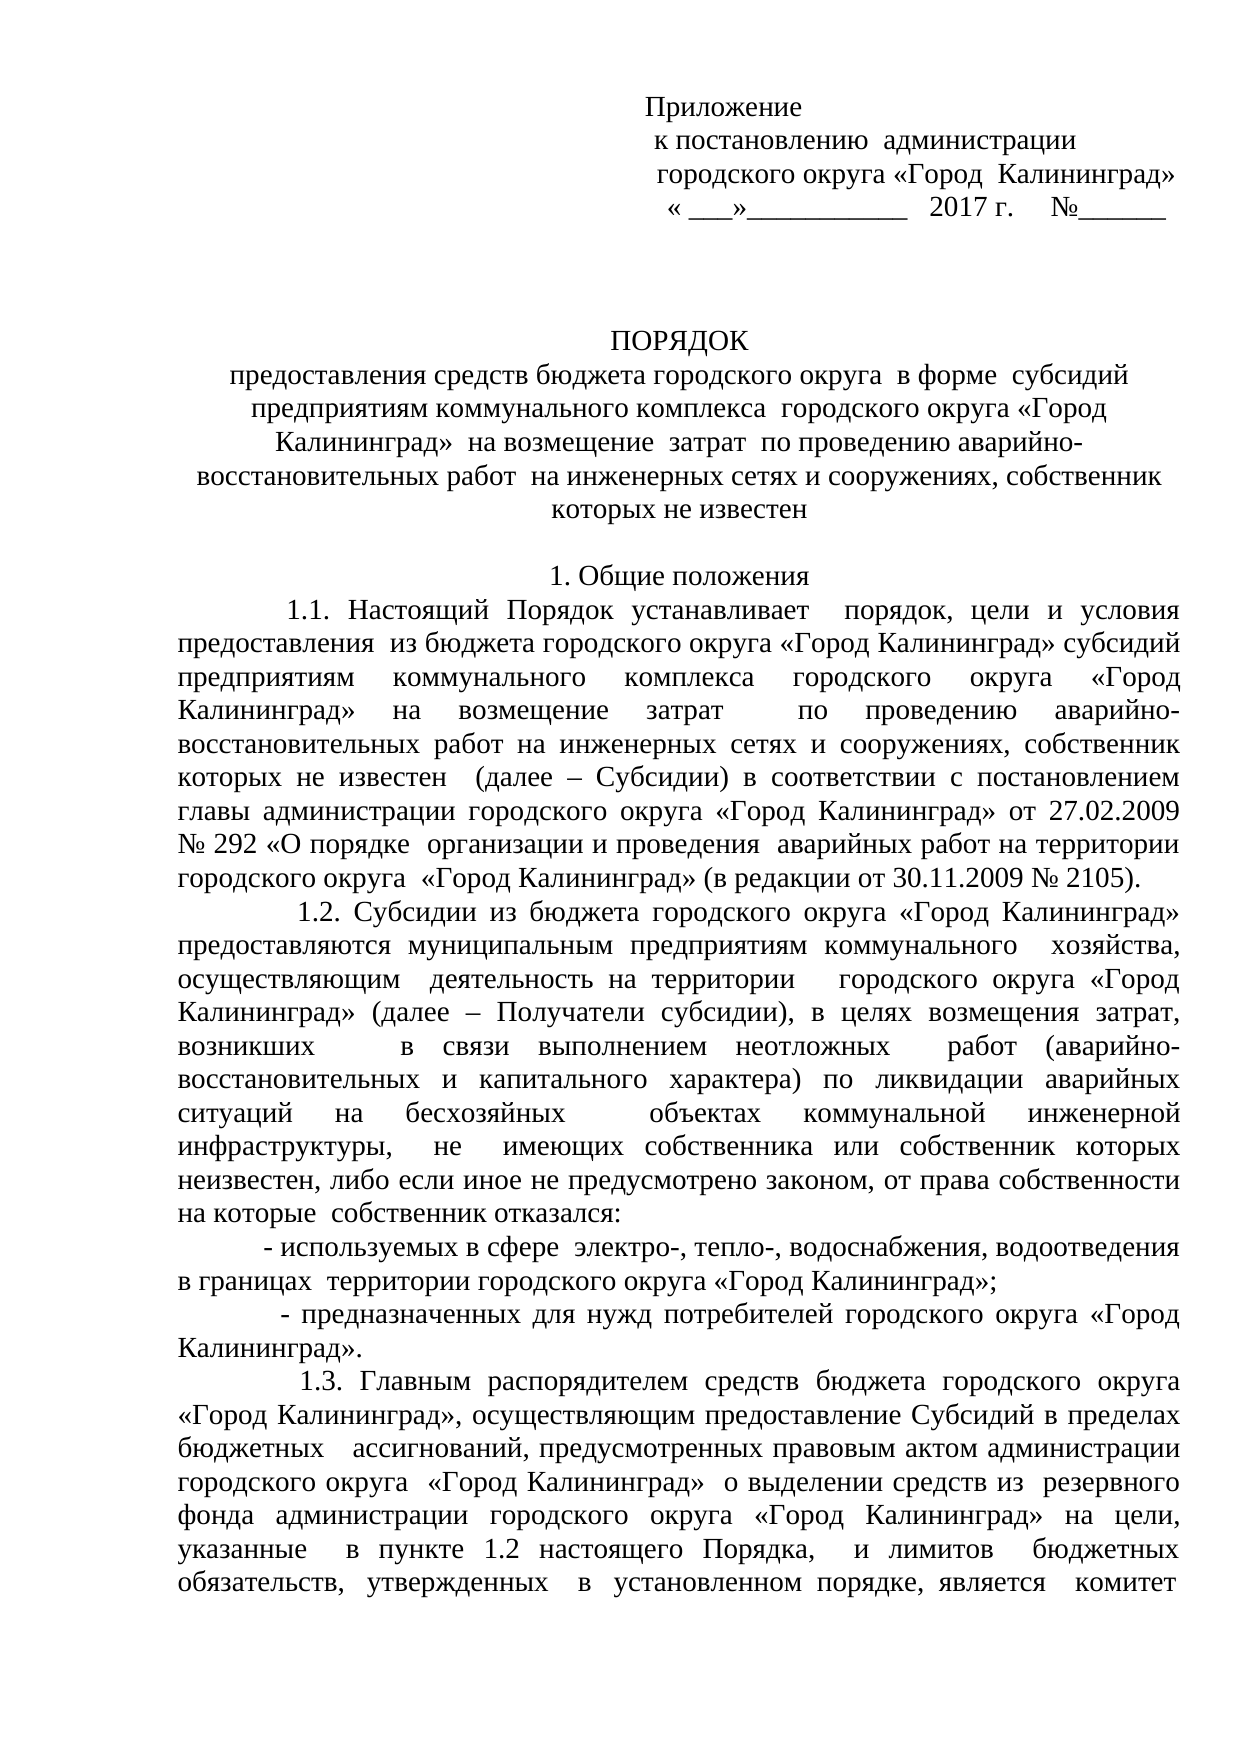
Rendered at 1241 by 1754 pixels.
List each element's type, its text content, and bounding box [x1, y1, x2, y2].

text 1.1. Настоящий Порядок устанавливает порядок, цели и условия предоставления из бюджета городского округа «Город Калининград» субсидий предприятиям коммунального комплекса городского округа «Город Калининград» на возмещение затрат по проведению аварийно-восстановительных работ на инженерных сетях и сооружениях, собственник которых не известен (далее – Субсидии) в соответствии с постановлением главы администрации городского округа «Город Калининград» от 27.02.2009 № 292 «О порядке организации и проведения аварийных работ на территории городского округа «Город Калининград» (в редакции от 30.11.2009 № 2105). [177, 592, 1181, 894]
text - предназначенных для нужд потребителей городского округа «Город Калининград». [177, 1296, 1181, 1363]
text « ___»___________ 2017 г. №______ [177, 189, 1181, 223]
text - используемых в сфере электро-, тепло-, водоснабжения, водоотведения в границах территории городского округа «Город Калининград»; [177, 1229, 1181, 1296]
text предоставления средств бюджета городского округа в форме субсидий предприятиям коммунального комплекса городского округа «Город Калининград» на возмещение затрат по проведению аварийно-восстановительных работ на инженерных сетях и сооружениях, собственник которых не известен [177, 357, 1181, 525]
title ПОРЯДОК [177, 323, 1181, 357]
text 1.2. Субсидии из бюджета городского округа «Город Калининград» предоставляются муниципальным предприятиям коммунального хозяйства, осуществляющим деятельность на территории городского округа «Город Калининград» (далее – Получатели субсидии), в целях возмещения затрат, возникших в связи выполнением неотложных работ (аварийно-восстановительных и капитального характера) по ликвидации аварийных ситуаций на бесхозяйных объектах коммунальной инженерной инфраструктуры, не имеющих собственника или собственник которых неизвестен, либо если иное не предусмотрено законом, от права собственности на которые собственник отказался: [177, 894, 1181, 1229]
text городского округа «Город Калининград» [177, 156, 1181, 189]
text Приложение [177, 89, 1181, 122]
text к постановлению администрации [177, 122, 1181, 156]
text 1. Общие положения [177, 558, 1181, 592]
text 1.3. Главным распорядителем средств бюджета городского округа «Город Калининград», осуществляющим предоставление Субсидий в пределах бюджетных ассигнований, предусмотренных правовым актом администрации городского округа «Город Калининград» о выделении средств из резервного фонда администрации городского округа «Город Калининград» на цели, указанные в пункте 1.2 настоящего Порядка, и лимитов бюджетных обязательств, утвержденных в установленном порядке, является комитет [177, 1363, 1181, 1598]
